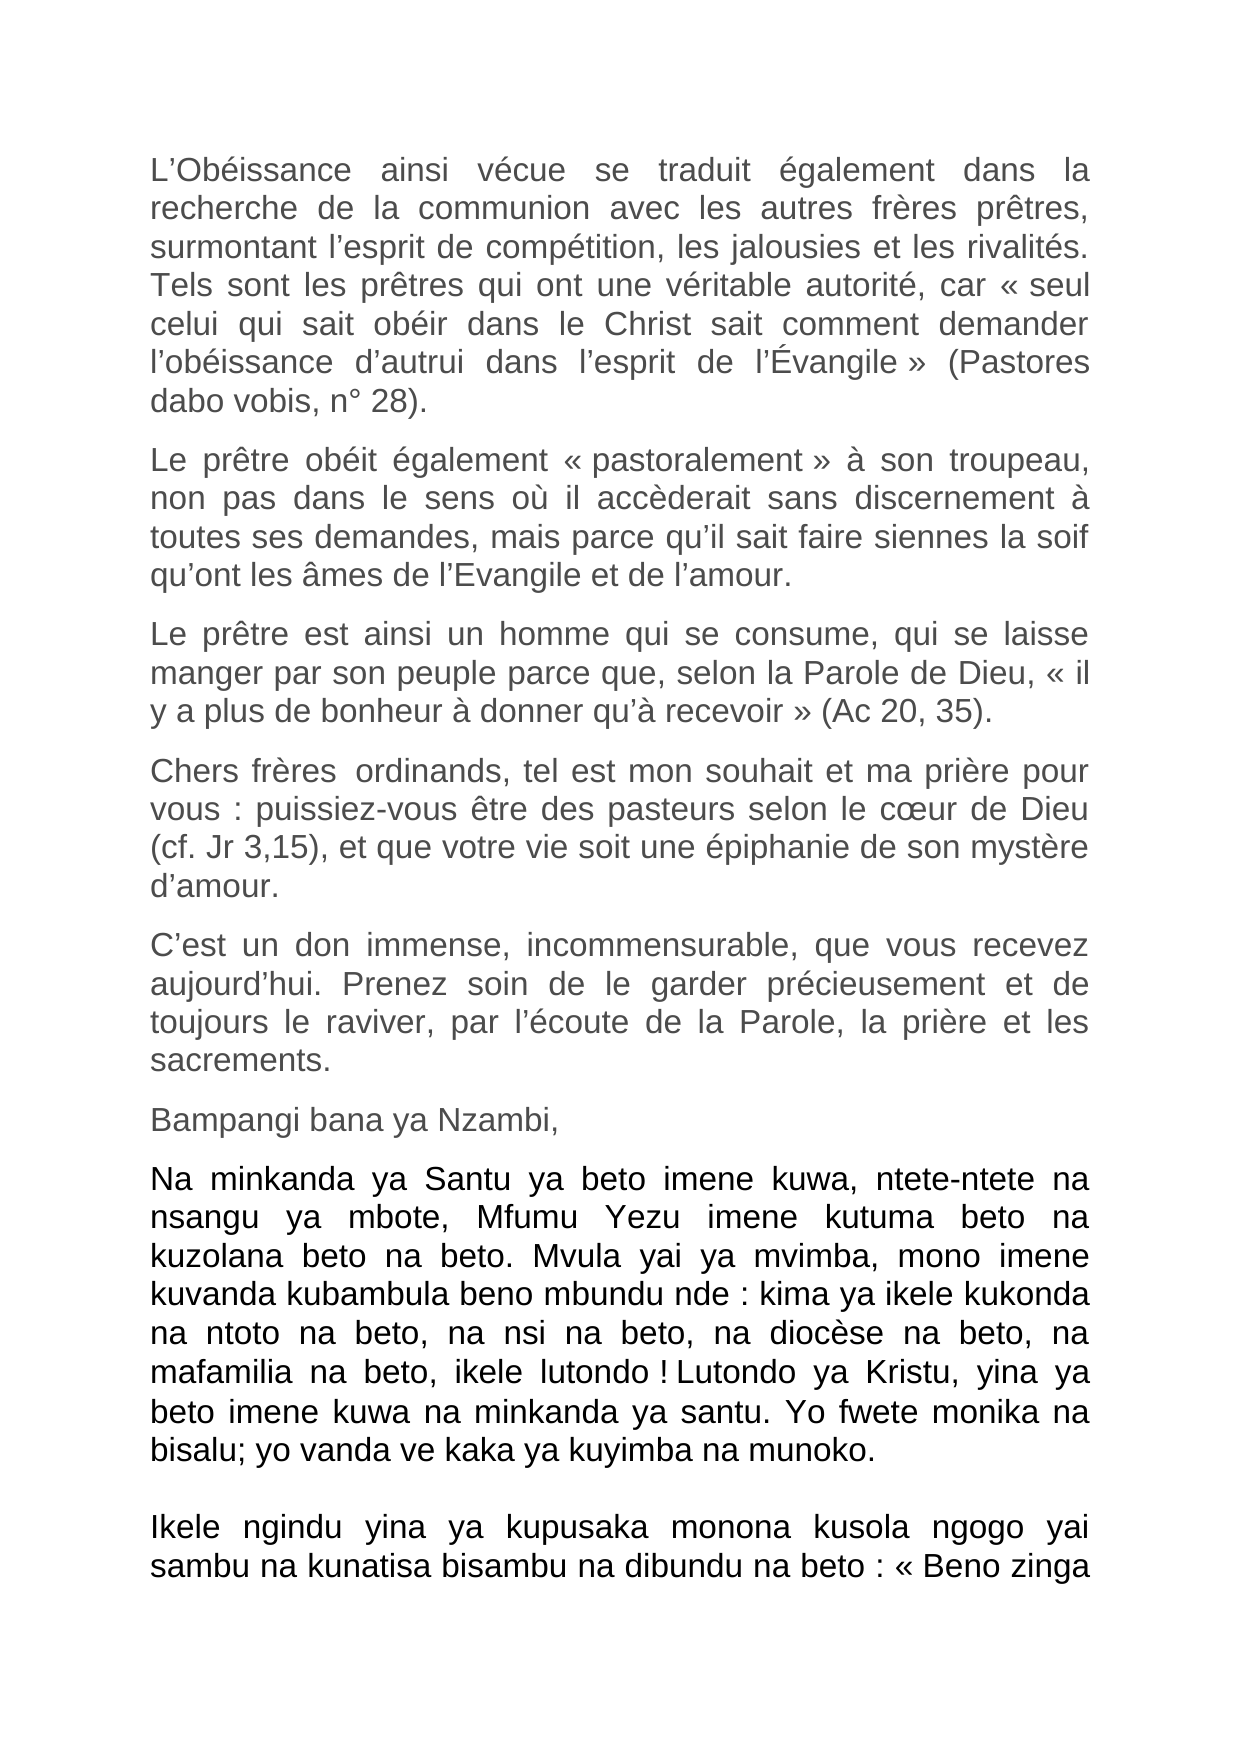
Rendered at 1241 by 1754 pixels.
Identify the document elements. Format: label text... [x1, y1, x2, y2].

text Le prêtre est ainsi un homme qui se consume, qui se laisse manger par son peuple parce que, selon la Parole de Dieu, « il y a plus de bonheur à donner qu’à recevoir » (Ac 20, 35). [150, 614, 1090, 730]
text Na minkanda ya Santu ya beto imene kuwa, ntete-ntete na nsangu ya mbote, Mfumu Yezu imene kutuma beto na kuzolana beto na beto. Mvula yai ya mvimba, mono imene kuvanda kubambula beno mbundu nde : kima ya ikele kukonda na ntoto na beto, na nsi na beto, na diocèse na beto, na mafamilia na beto, ikele lutondo ! Lutondo ya Kristu, yina ya beto imene kuwa na minkanda ya santu. Yo fwete monika na bisalu; yo vanda ve kaka ya kuyimba na munoko. [150, 1159, 1090, 1469]
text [150, 1507, 1090, 1584]
text Chers frères ordinands, tel est mon souhait et ma prière pour vous : puissiez-vous être des pasteurs selon le cœur de Dieu (cf. Jr 3,15), et que votre vie soit une épiphanie de son mystère d’amour. [150, 751, 1090, 904]
text C’est un don immense, incommensurable, que vous recevez aujourd’hui. Prenez soin de le garder précieusement et de toujours le raviver, par l’écoute de la Parole, la prière et les sacrements. [150, 925, 1090, 1079]
text Bampangi bana ya Nzambi, [150, 1100, 1090, 1138]
text L’Obéissance ainsi vécue se traduit également dans la recherche de la communion avec les autres frères prêtres, surmontant l’esprit de compétition, les jalousies et les rivalités. Tels sont les prêtres qui ont une véritable autorité, car « seul celui qui sait obéir dans le Christ sait comment demander l’obéissance d’autrui dans l’esprit de l’Évangile » (Pastores dabo vobis, n° 28). [150, 150, 1090, 419]
text Le prêtre obéit également « pastoralement » à son troupeau, non pas dans le sens où il accèderait sans discernement à toutes ses demandes, mais parce qu’il sait faire siennes la soif qu’ont les âmes de l’Evangile et de l’amour. [150, 440, 1090, 594]
